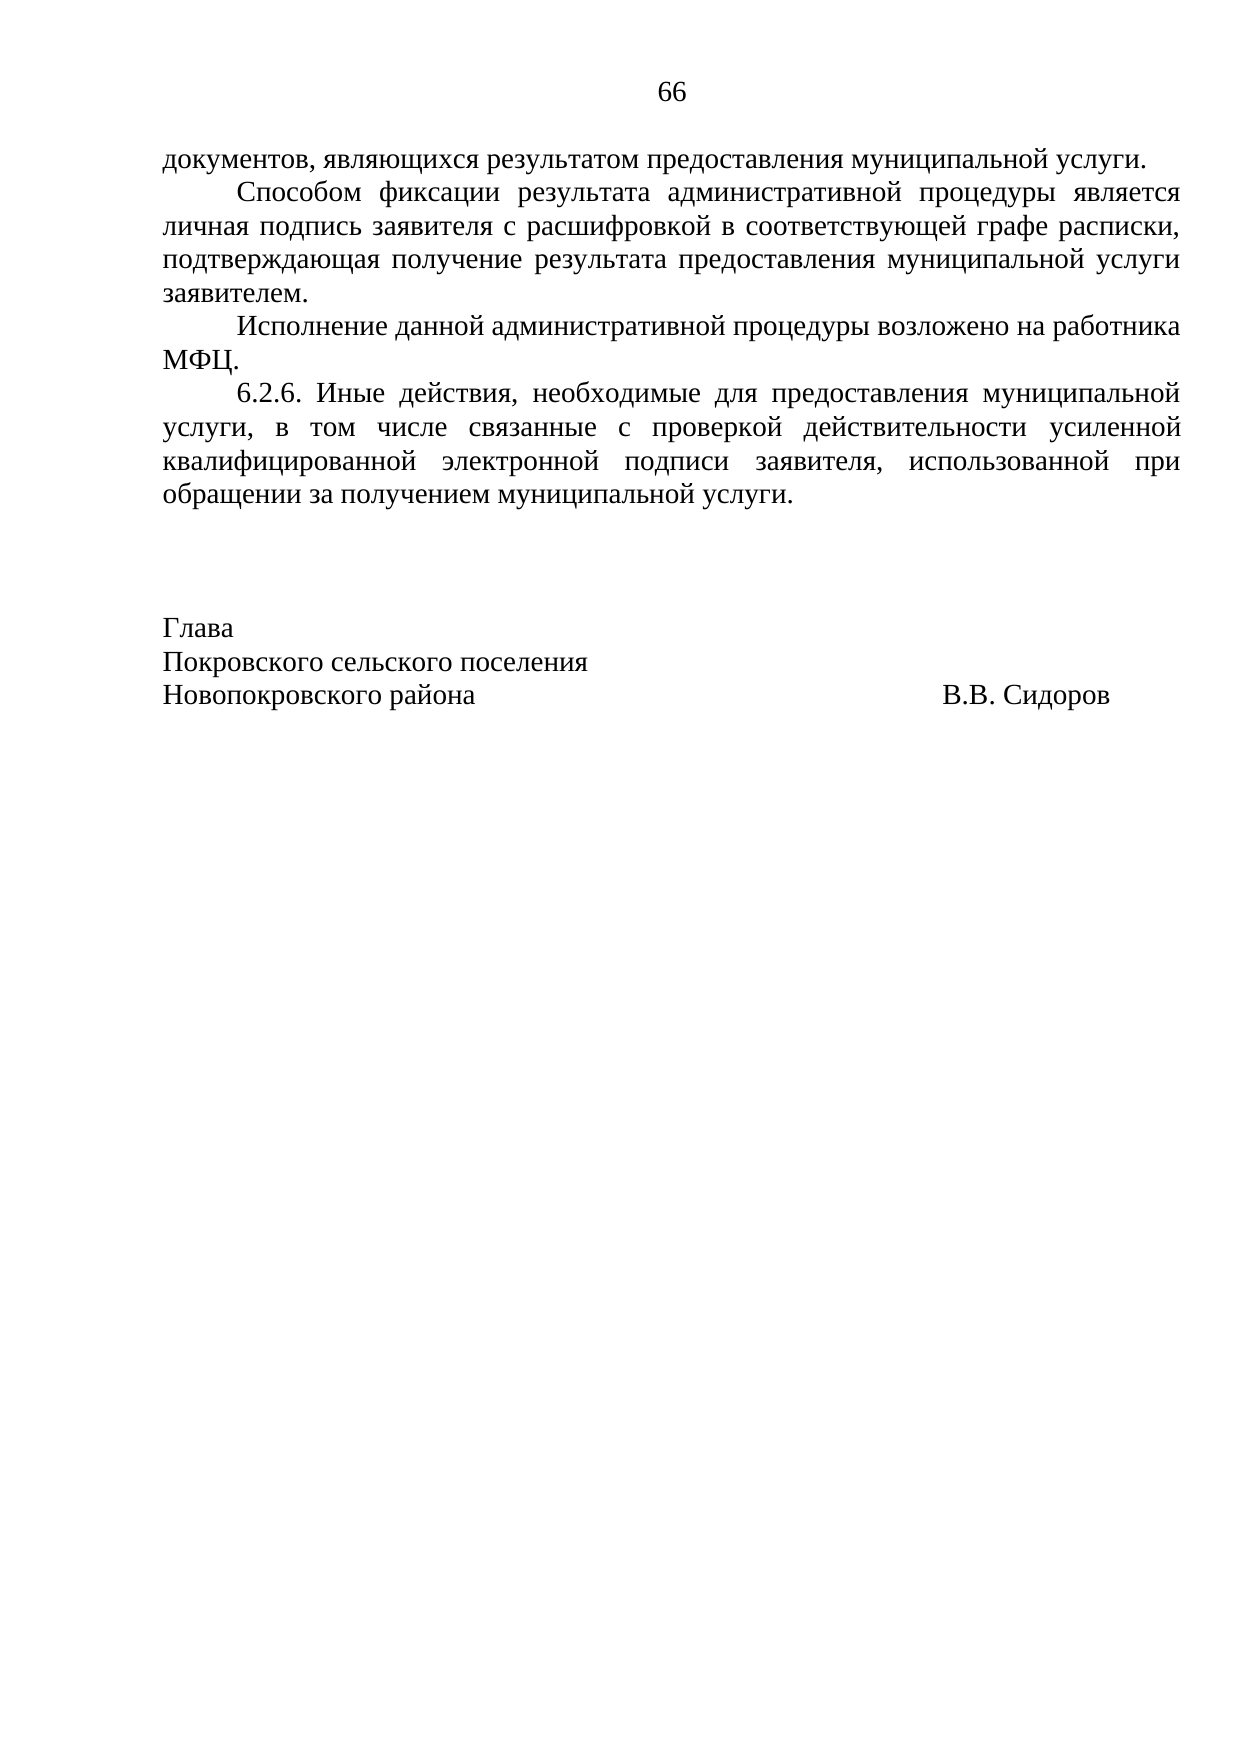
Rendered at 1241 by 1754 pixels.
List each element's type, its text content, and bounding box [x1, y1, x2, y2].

text 6.2.6. Иные действия, необходимые для предоставления муниципальной услуги, в том числе связанные с проверкой действительности усиленной квалифицированной электронной подписи заявителя, использованной при обращении за получением муниципальной услуги. [162, 376, 1181, 510]
text Глава [162, 610, 1181, 644]
text Покровского сельского поселения [162, 644, 1181, 677]
text Новопокровского района В.В. Сидоров [162, 677, 1181, 711]
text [162, 141, 1181, 174]
text Способом фиксации результата административной процедуры является личная подпись заявителя с расшифровкой в соответствующей графе расписки, подтверждающая получение результата предоставления муниципальной услуги заявителем. [162, 174, 1181, 308]
text Исполнение данной административной процедуры возложено на работника МФЦ. [162, 308, 1181, 376]
